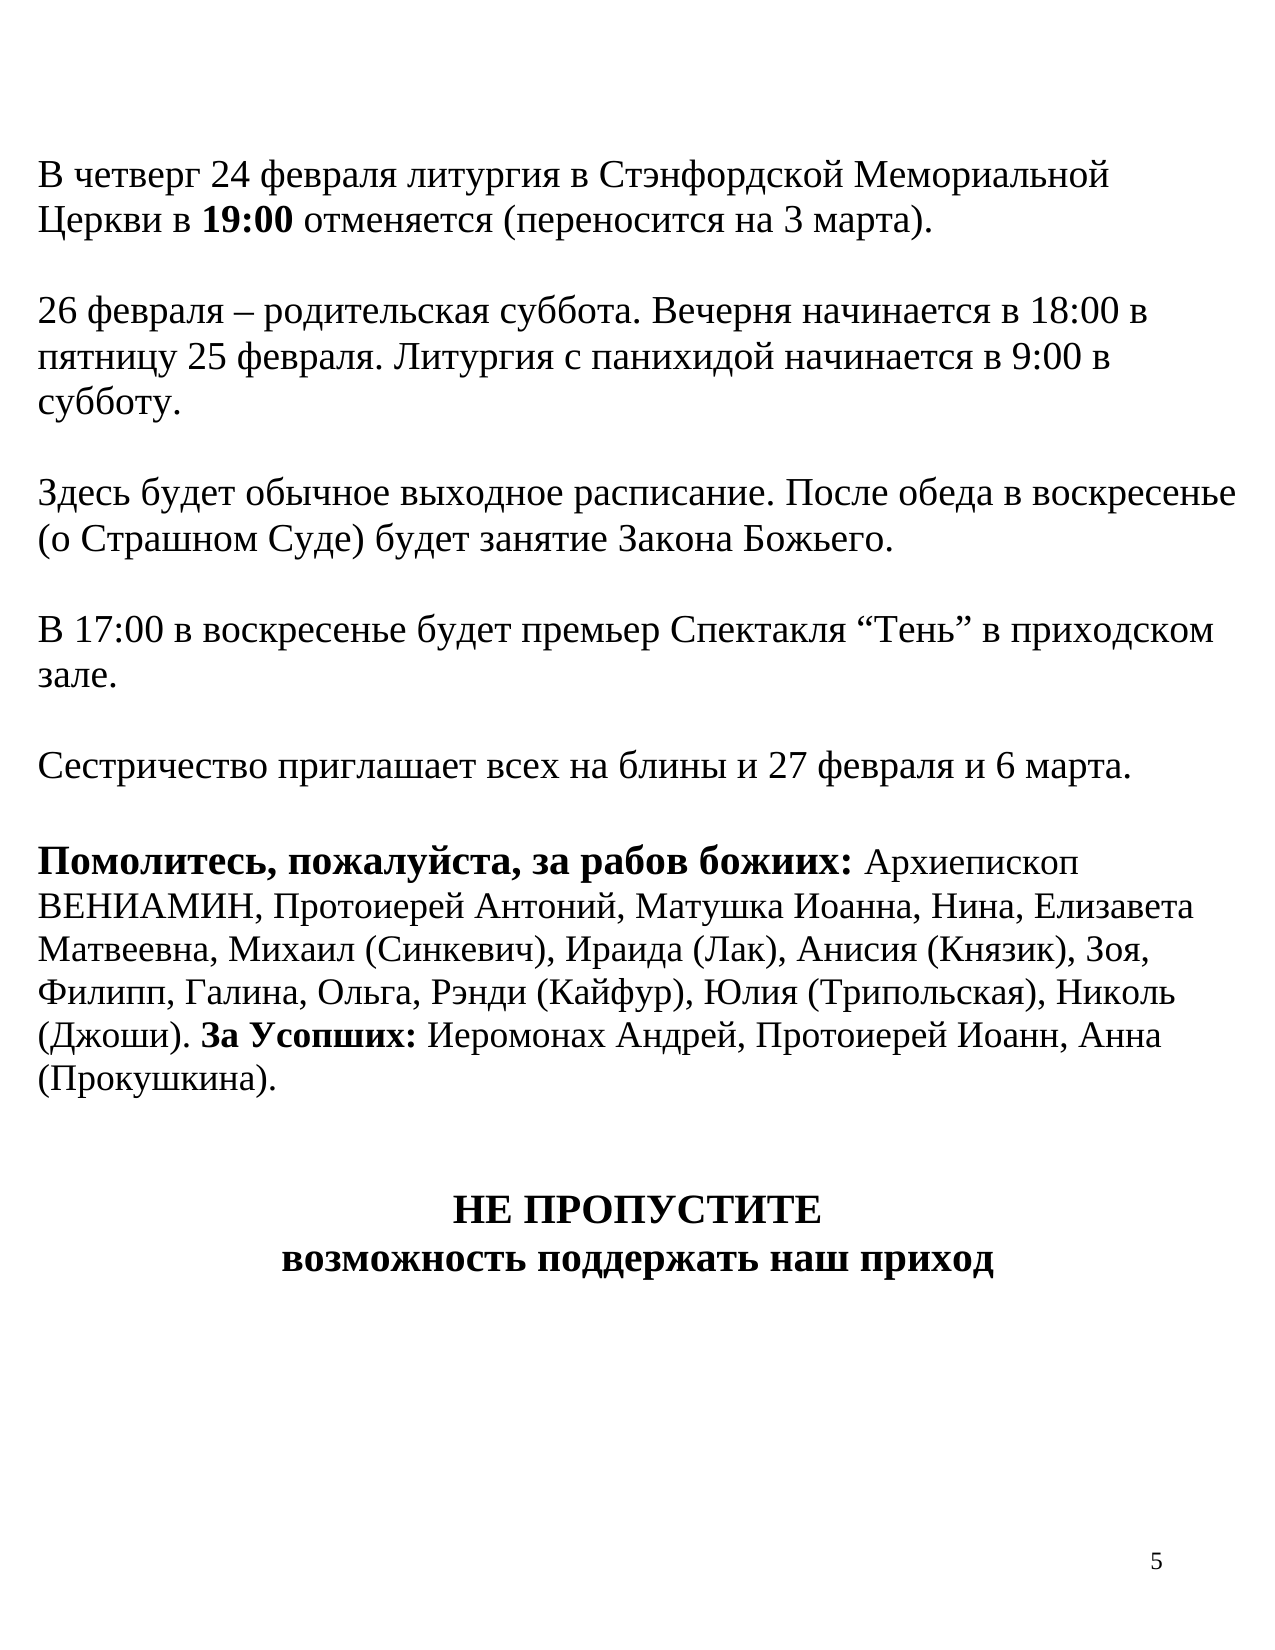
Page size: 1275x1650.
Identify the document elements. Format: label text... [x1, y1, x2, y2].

text возможность поддержать наш приход [37, 1233, 1237, 1281]
text Здесь будет обычное выходное расписание. После обеда в воскресенье (о Страшном Суде) будет занятие Закона Божьего. [37, 469, 1237, 560]
text В четверг 24 февраля литургия в Стэнфордской Мемориальной Церкви в 19:00 отменяется (переносится на 3 марта). [37, 150, 1237, 241]
text 26 февраля – родительская суббота. Вечерня начинается в 18:00 в пятницу 25 февраля. Литургия с панихидой начинается в 9:00 в субботу. [37, 287, 1237, 423]
text НЕ ПРОПУСТИТЕ [37, 1185, 1237, 1233]
text Сестричество приглашает всех на блины и 27 февраля и 6 марта. [37, 742, 1237, 787]
text Помолитесь, пожалуйста, за рабов божиих: Архиепископ ВЕНИАМИН, Протоиерей Антоний, Матушка Иоанна, Нина, Елизавета Матвеевна, Михаил (Синкевич), Ираида (Лак), Анисия (Князик), Зоя, Филипп, Галина, Ольга, Рэнди (Кайфур), Юлия (Трипольская), Николь (Джоши). За Усопших: Иеромонах Андрей, Протоиерей Иоанн, Анна (Прокушкина). [37, 835, 1237, 1099]
text В 17:00 в воскресенье будет премьер Спектакля “Тень” в приходском зале. [37, 605, 1237, 696]
